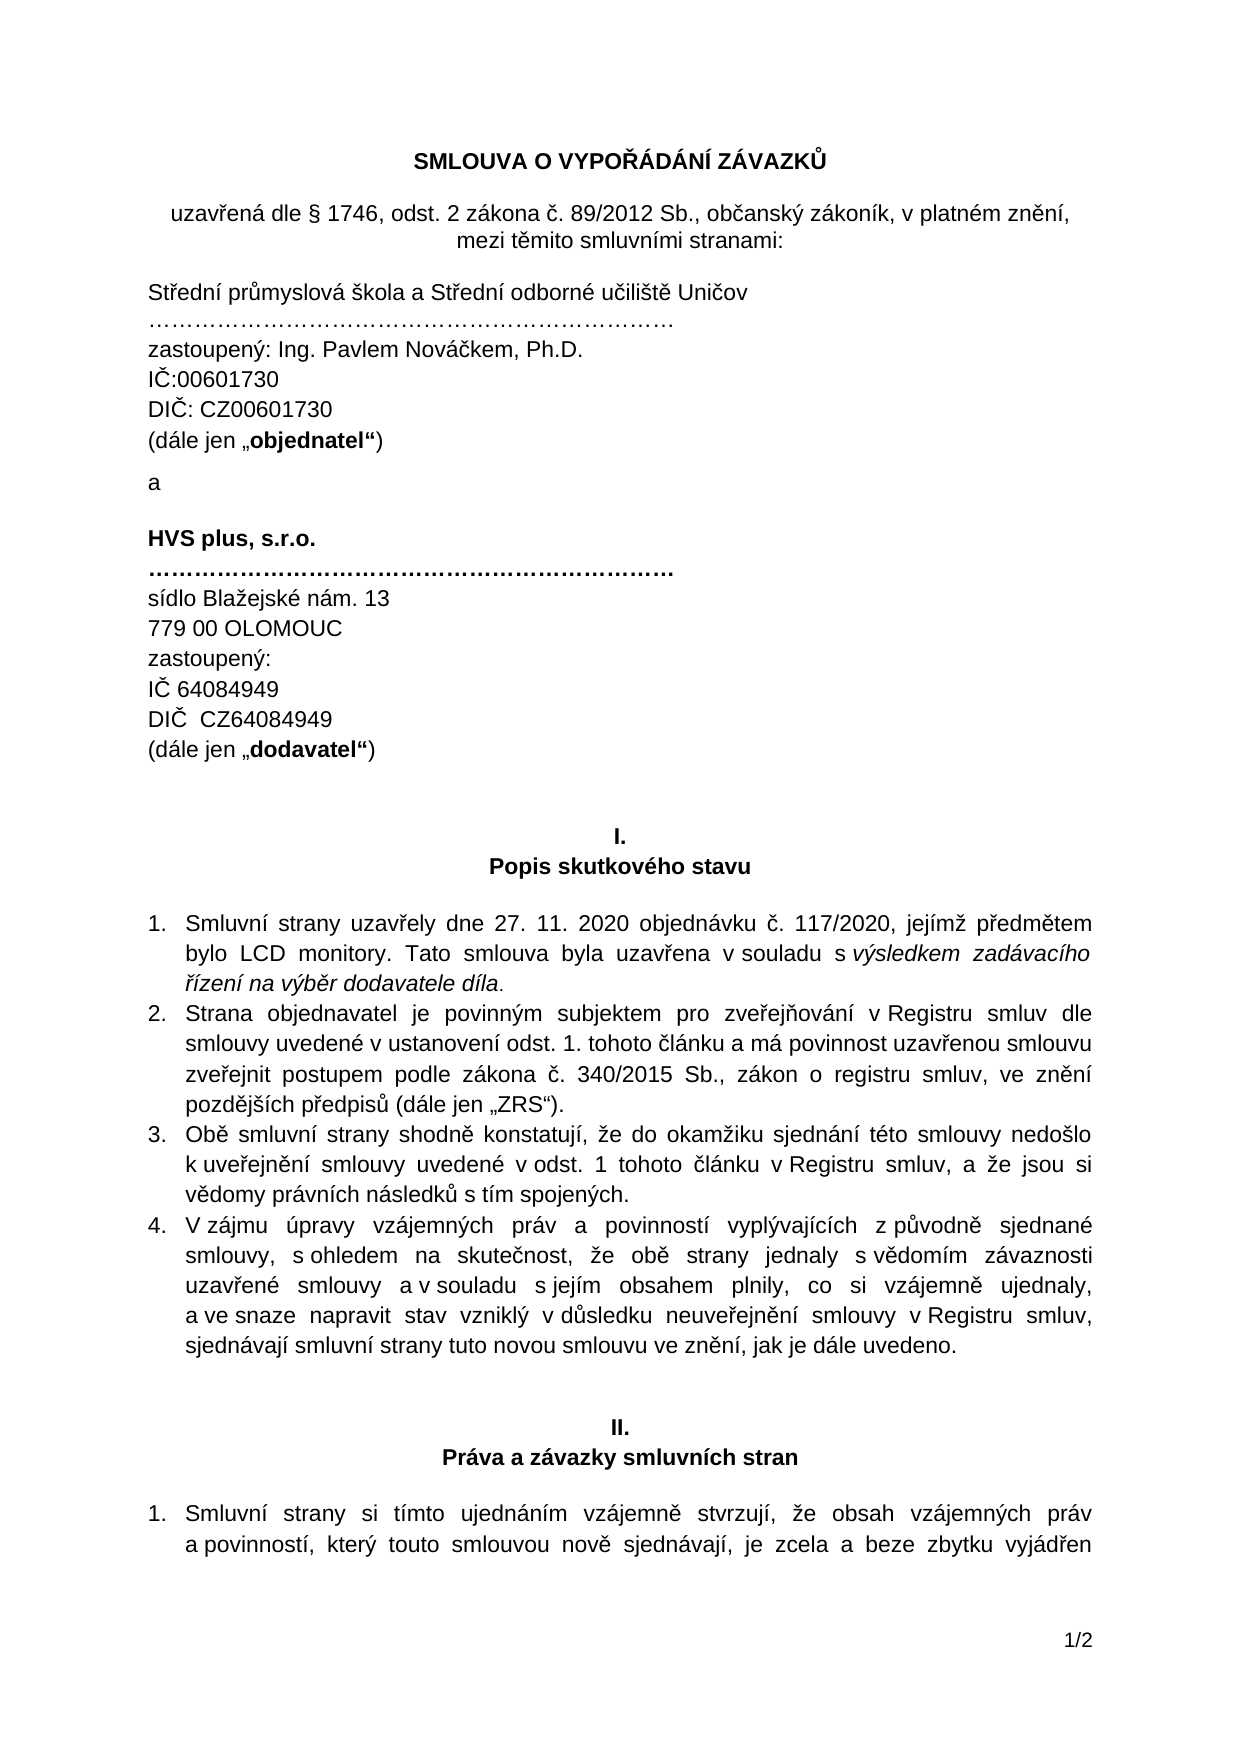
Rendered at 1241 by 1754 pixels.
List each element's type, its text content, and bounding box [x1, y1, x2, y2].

text …………………………………………………………… [148, 555, 1093, 581]
text (dále jen „dodavatel“) [148, 736, 1093, 762]
text HVS plus, s.r.o. [148, 524, 1093, 551]
text DIČ: CZ00601730 [148, 396, 1093, 423]
title Smlouva o vypořádání závazků [148, 148, 1093, 174]
list Střední průmyslová škola a Střední odborné učiliště Uničov [148, 279, 1093, 306]
text Práva a závazky smluvních stran [148, 1444, 1093, 1470]
text sídlo Blažejské nám. 13 [148, 585, 1093, 611]
text zastoupený: Ing. Pavlem Nováčkem, Ph.D. [148, 336, 1093, 362]
text (dále jen „objednatel“) [148, 427, 1093, 453]
text 779 00 OLOMOUC [148, 615, 1093, 641]
text a [148, 469, 1093, 496]
text uzavřená dle § 1746, odst. 2 zákona č. 89/2012 Sb., občanský zákoník, v platném znění, mezi těmito smluvními stranami: [148, 200, 1093, 253]
text …………………………………………………………… [148, 306, 1093, 332]
text II. [148, 1414, 1093, 1440]
text I. [148, 823, 1093, 849]
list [148, 1500, 1093, 1557]
list V zájmu úpravy vzájemných práv a povinností vyplývajících z původně sjednané smlouvy, s ohledem na skutečnost, že obě strany jednaly s vědomím závaznosti uzavřené smlouvy a v souladu s jejím obsahem plnily, co si vzájemně ujednaly, a ve snaze napravit stav vzniklý v důsledku neuveřejnění smlouvy v Registru smluv, sjednávají smluvní strany tuto novou smlouvu ve znění, jak je dále uvedeno. [148, 1212, 1093, 1359]
list Obě smluvní strany shodně konstatují, že do okamžiku sjednání této smlouvy nedošlo k uveřejnění smlouvy uvedené v odst. 1 tohoto článku v Registru smluv, a že jsou si vědomy právních následků s tím spojených. [148, 1121, 1093, 1208]
list Smluvní strany uzavřely dne 27. 11. 2020 objednávku č. 117/2020, jejímž předmětem bylo LCD monitory. Tato smlouva byla uzavřena v souladu s výsledkem zadávacího řízení na výběr dodavatele díla. [148, 909, 1093, 996]
list Strana objednavatel je povinným subjektem pro zveřejňování v Registru smluv dle smlouvy uvedené v ustanovení odst. 1. tohoto článku a má povinnost uzavřenou smlouvu zveřejnit postupem podle zákona č. 340/2015 Sb., zákon o registru smluv, ve znění pozdějších předpisů (dále jen „ZRS“). [148, 1000, 1093, 1117]
text DIČ CZ64084949 [148, 706, 1093, 732]
text IČ 64084949 [148, 676, 1093, 702]
text zastoupený: [148, 645, 1093, 672]
text IČ:00601730 [148, 366, 1093, 392]
text Popis skutkového stavu [148, 853, 1093, 879]
